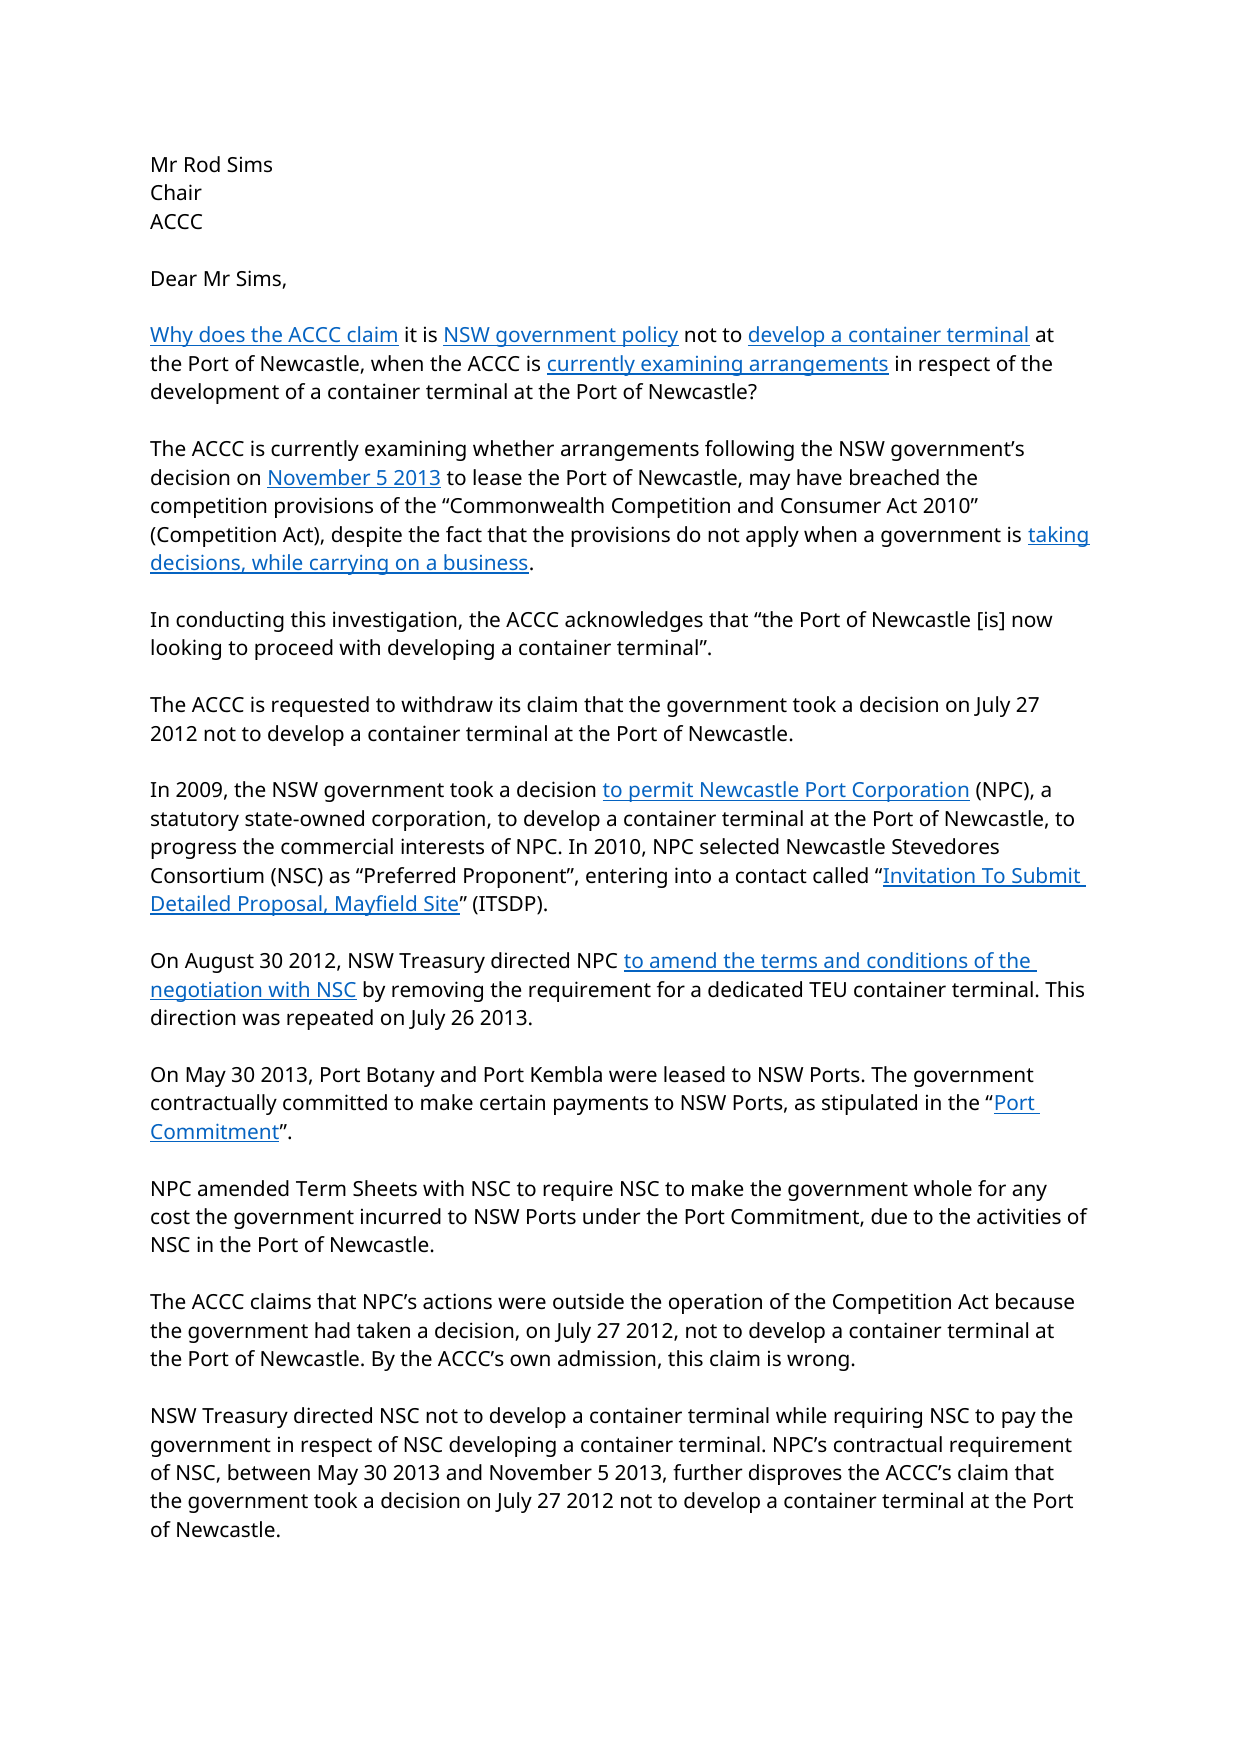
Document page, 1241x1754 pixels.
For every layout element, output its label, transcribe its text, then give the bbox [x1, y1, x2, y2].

text NSW Treasury directed NSC not to develop a container terminal while requiring NSC to pay the government in respect of NSC developing a container terminal. NPC’s contractual requirement of NSC, between May 30 2013 and November 5 2013, further disproves the ACCC’s claim that the government took a decision on July 27 2012 not to develop a container terminal at the Port of Newcastle. [150, 1401, 1090, 1543]
text The ACCC claims that NPC’s actions were outside the operation of the Competition Act because the government had taken a decision, on July 27 2012, not to develop a container terminal at the Port of Newcastle. By the ACCC’s own admission, this claim is wrong. [150, 1287, 1090, 1373]
text On August 30 2012, NSW Treasury directed NPC to amend the terms and conditions of the negotiation with NSC by removing the requirement for a dedicated TEU container terminal. This direction was repeated on July 26 2013. [150, 946, 1090, 1032]
text ACCC [150, 207, 1090, 235]
text Mr Rod Sims [150, 150, 1090, 178]
text NPC amended Term Sheets with NSC to require NSC to make the government whole for any cost the government incurred to NSW Ports under the Port Commitment, due to the activities of NSC in the Port of Newcastle. [150, 1174, 1090, 1259]
text In conducting this investigation, the ACCC acknowledges that “the Port of Newcastle [is] now looking to proceed with developing a container terminal”. [150, 605, 1090, 662]
text Chair [150, 178, 1090, 207]
text On May 30 2013, Port Botany and Port Kembla were leased to NSW Ports. The government contractually committed to make certain payments to NSW Ports, as stipulated in the “Port Commitment”. [150, 1060, 1090, 1145]
text In 2009, the NSW government took a decision to permit Newcastle Port Corporation (NPC), a statutory state-owned corporation, to develop a container terminal at the Port of Newcastle, to progress the commercial interests of NPC. In 2010, NPC selected Newcastle Stevedores Consortium (NSC) as “Preferred Proponent”, entering into a contact called “Invitation To Submit Detailed Proposal, Mayfield Site” (ITSDP). [150, 776, 1090, 918]
text The ACCC is currently examining whether arrangements following the NSW government’s decision on November 5 2013 to lease the Port of Newcastle, may have breached the competition provisions of the “Commonwealth Competition and Consumer Act 2010” (Competition Act), despite the fact that the provisions do not apply when a government is taking decisions, while carrying on a business. [150, 434, 1090, 577]
text The ACCC is requested to withdraw its claim that the government took a decision on July 27 2012 not to develop a container terminal at the Port of Newcastle. [150, 690, 1090, 747]
text Dear Mr Sims, [150, 264, 1090, 292]
text Why does the ACCC claim it is NSW government policy not to develop a container terminal at the Port of Newcastle, when the ACCC is currently examining arrangements in respect of the development of a container terminal at the Port of Newcastle? [150, 321, 1090, 406]
